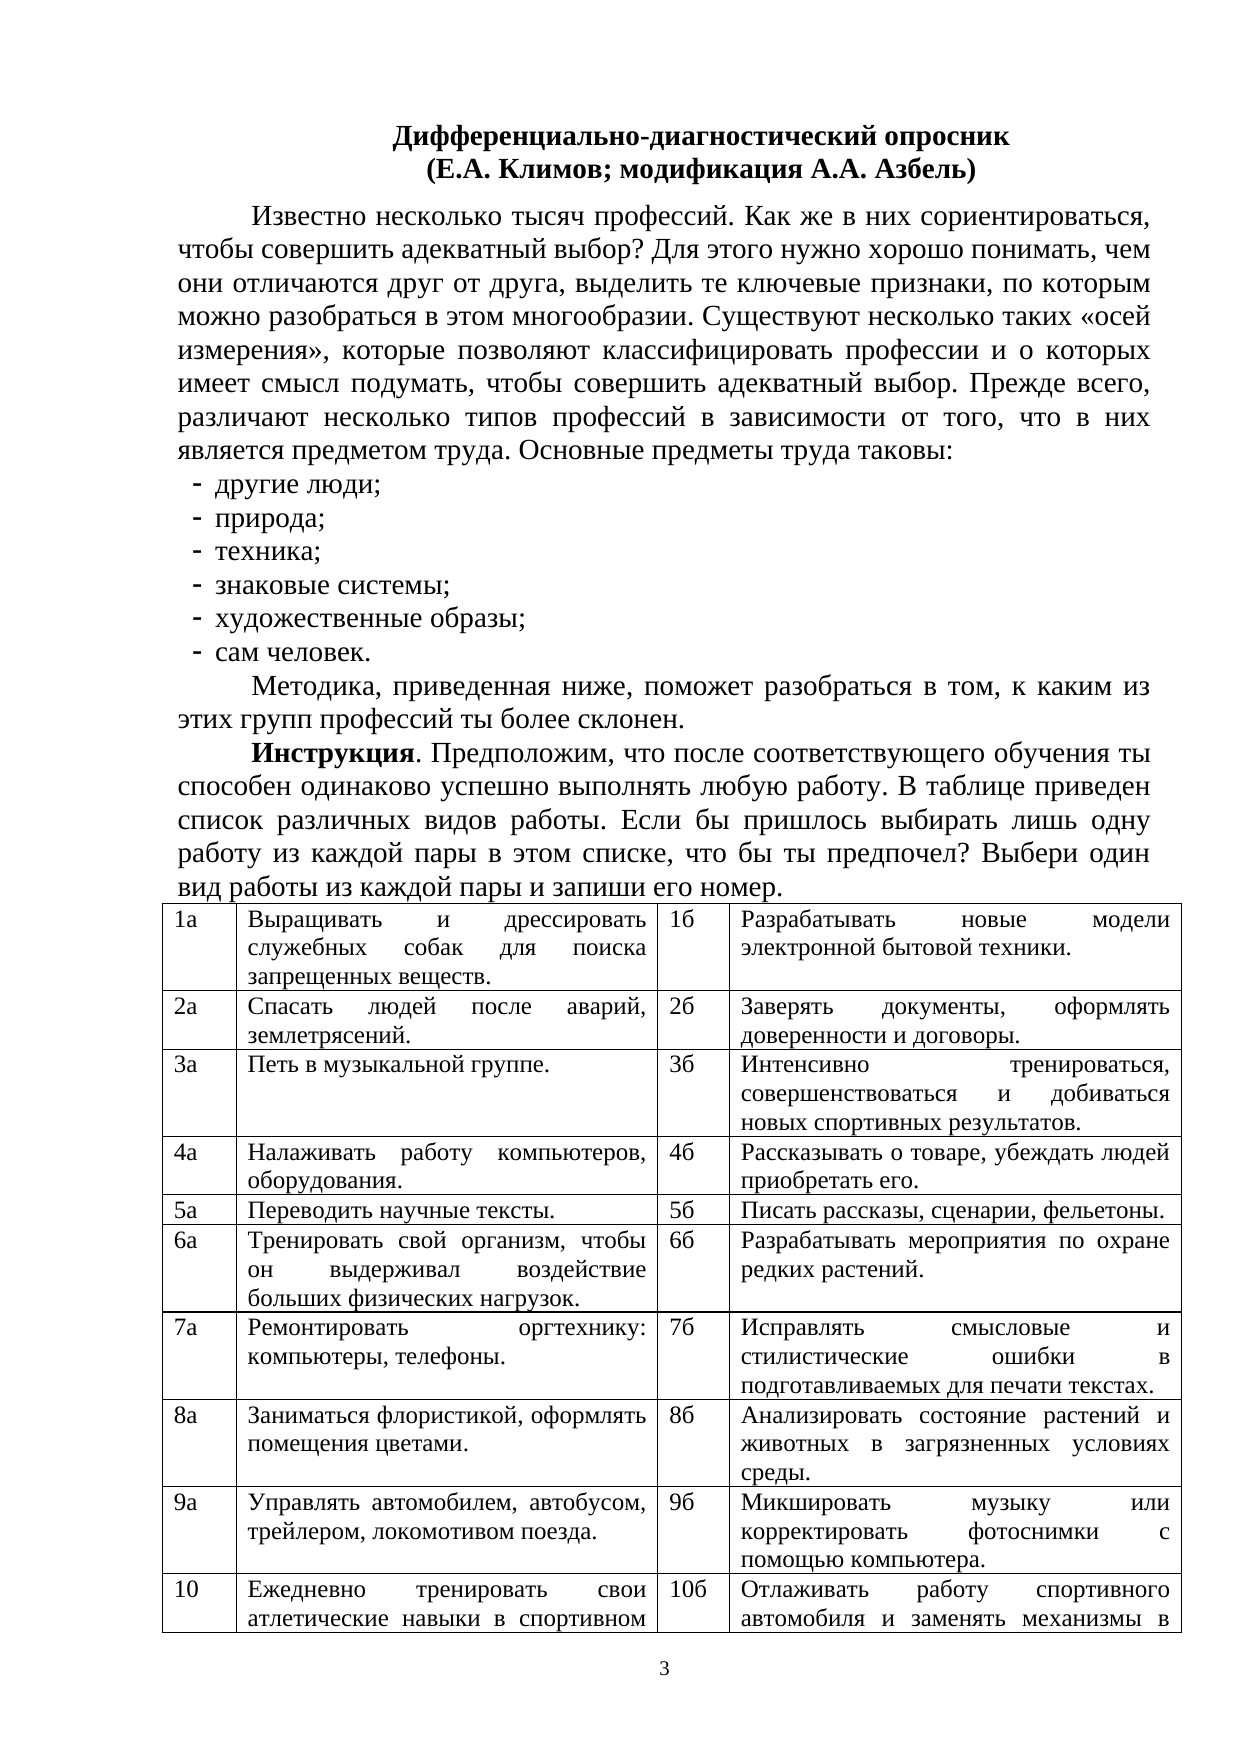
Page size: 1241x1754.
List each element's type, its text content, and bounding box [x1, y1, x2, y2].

table_cell 2а [163, 991, 236, 1048]
table_cell 10б [658, 1574, 729, 1632]
table_cell Спасать людей после аварий, землетрясений. [237, 991, 657, 1048]
table_cell 4а [163, 1137, 236, 1194]
table_cell 4б [658, 1137, 729, 1194]
table_cell 5а [163, 1195, 236, 1224]
table_cell 7б [658, 1313, 729, 1399]
table_cell 9а [163, 1487, 236, 1573]
table_cell Исправлять смысловые и стилистические ошибки в подготавливаемых для печати текстах. [730, 1313, 1181, 1399]
table_cell Заверять документы, оформлять доверенности и договоры. [730, 991, 1181, 1048]
table_cell Интенсивно тренироваться, совершенствоваться и добиваться новых спортивных результатов. [730, 1050, 1181, 1136]
text Инструкция. Предположим, что после соответствующего обучения ты способен одинаково успешно выполнять любую работу. В таблице приведен список различных видов работы. Если бы пришлось выбирать лишь одну работу из каждой пары в этом списке, что бы ты предпочел? Выбери один вид работы из каждой пары и запиши его номер. [177, 735, 1152, 903]
list природа; [177, 500, 1152, 533]
table_cell 3б [658, 1050, 729, 1136]
table_cell 6б [658, 1225, 729, 1311]
table_cell 8б [658, 1400, 729, 1486]
table_header Выращивать и дрессировать служебных собак для поиска запрещенных веществ. [237, 904, 657, 990]
table_cell Разрабатывать мероприятия по охране редких растений. [730, 1225, 1181, 1311]
table_header 1б [658, 904, 729, 990]
table_cell Петь в музыкальной группе. [237, 1050, 657, 1136]
text Методика, приведенная ниже, поможет разобраться в том, к каким из этих групп профессий ты более склонен. [177, 668, 1152, 735]
table_cell 10 [163, 1574, 236, 1632]
text Известно несколько тысяч профессий. Как же в них сориентироваться, чтобы совершить адекватный выбор? Для этого нужно хорошо понимать, чем они отличаются друг от друга, выделить те ключевые признаки, по которым можно разобраться в этом многообразии. Существуют несколько таких «осей измерения», которые позволяют классифицировать профессии и о которых имеет смысл подумать, чтобы совершить адекватный выбор. Прежде всего, различают несколько типов профессий в зависимости от того, что в них является предметом труда. Основные предметы труда таковы: [177, 198, 1152, 466]
table_header 1а [163, 904, 236, 990]
table_cell 8а [163, 1400, 236, 1486]
table_cell Рассказывать о товаре, убеждать людей приобретать его. [730, 1137, 1181, 1194]
table_cell Анализировать состояние растений и животных в загрязненных условиях среды. [730, 1400, 1181, 1486]
table_cell 2б [658, 991, 729, 1048]
table_cell 7а [163, 1313, 236, 1399]
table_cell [730, 1574, 1181, 1632]
table_cell Ремонтировать оргтехнику: компьютеры, телефоны. [237, 1313, 657, 1399]
text (Е.А. Климов; модификация А.А. Азбель) [177, 152, 1152, 185]
table_cell Управлять автомобилем, автобусом, трейлером, локомотивом поезда. [237, 1487, 657, 1573]
table_cell 5б [658, 1195, 729, 1224]
table_cell Тренировать свой организм, чтобы он выдерживал воздействие больших физических нагрузок. [237, 1225, 657, 1311]
table_cell Налаживать работу компьютеров, оборудования. [237, 1137, 657, 1194]
table_cell 9б [658, 1487, 729, 1573]
table_cell 6а [163, 1225, 236, 1311]
list сам человек. [177, 634, 1152, 668]
table_cell Микшировать музыку или корректировать фотоснимки с помощью компьютера. [730, 1487, 1181, 1573]
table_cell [237, 1574, 657, 1632]
table_cell Заниматься флористикой, оформлять помещения цветами. [237, 1400, 657, 1486]
list знаковые системы; [177, 567, 1152, 601]
list другие люди; [177, 466, 1152, 500]
table_cell Писать рассказы, сценарии, фельетоны. [730, 1195, 1181, 1224]
table_header Разрабатывать новые модели электронной бытовой техники. [730, 904, 1181, 990]
table_cell Переводить научные тексты. [237, 1195, 657, 1224]
list техника; [177, 533, 1152, 567]
table_cell 3а [163, 1050, 236, 1136]
text Дифференциально-диагностический опросник [177, 118, 1152, 152]
list художественные образы; [177, 601, 1152, 634]
